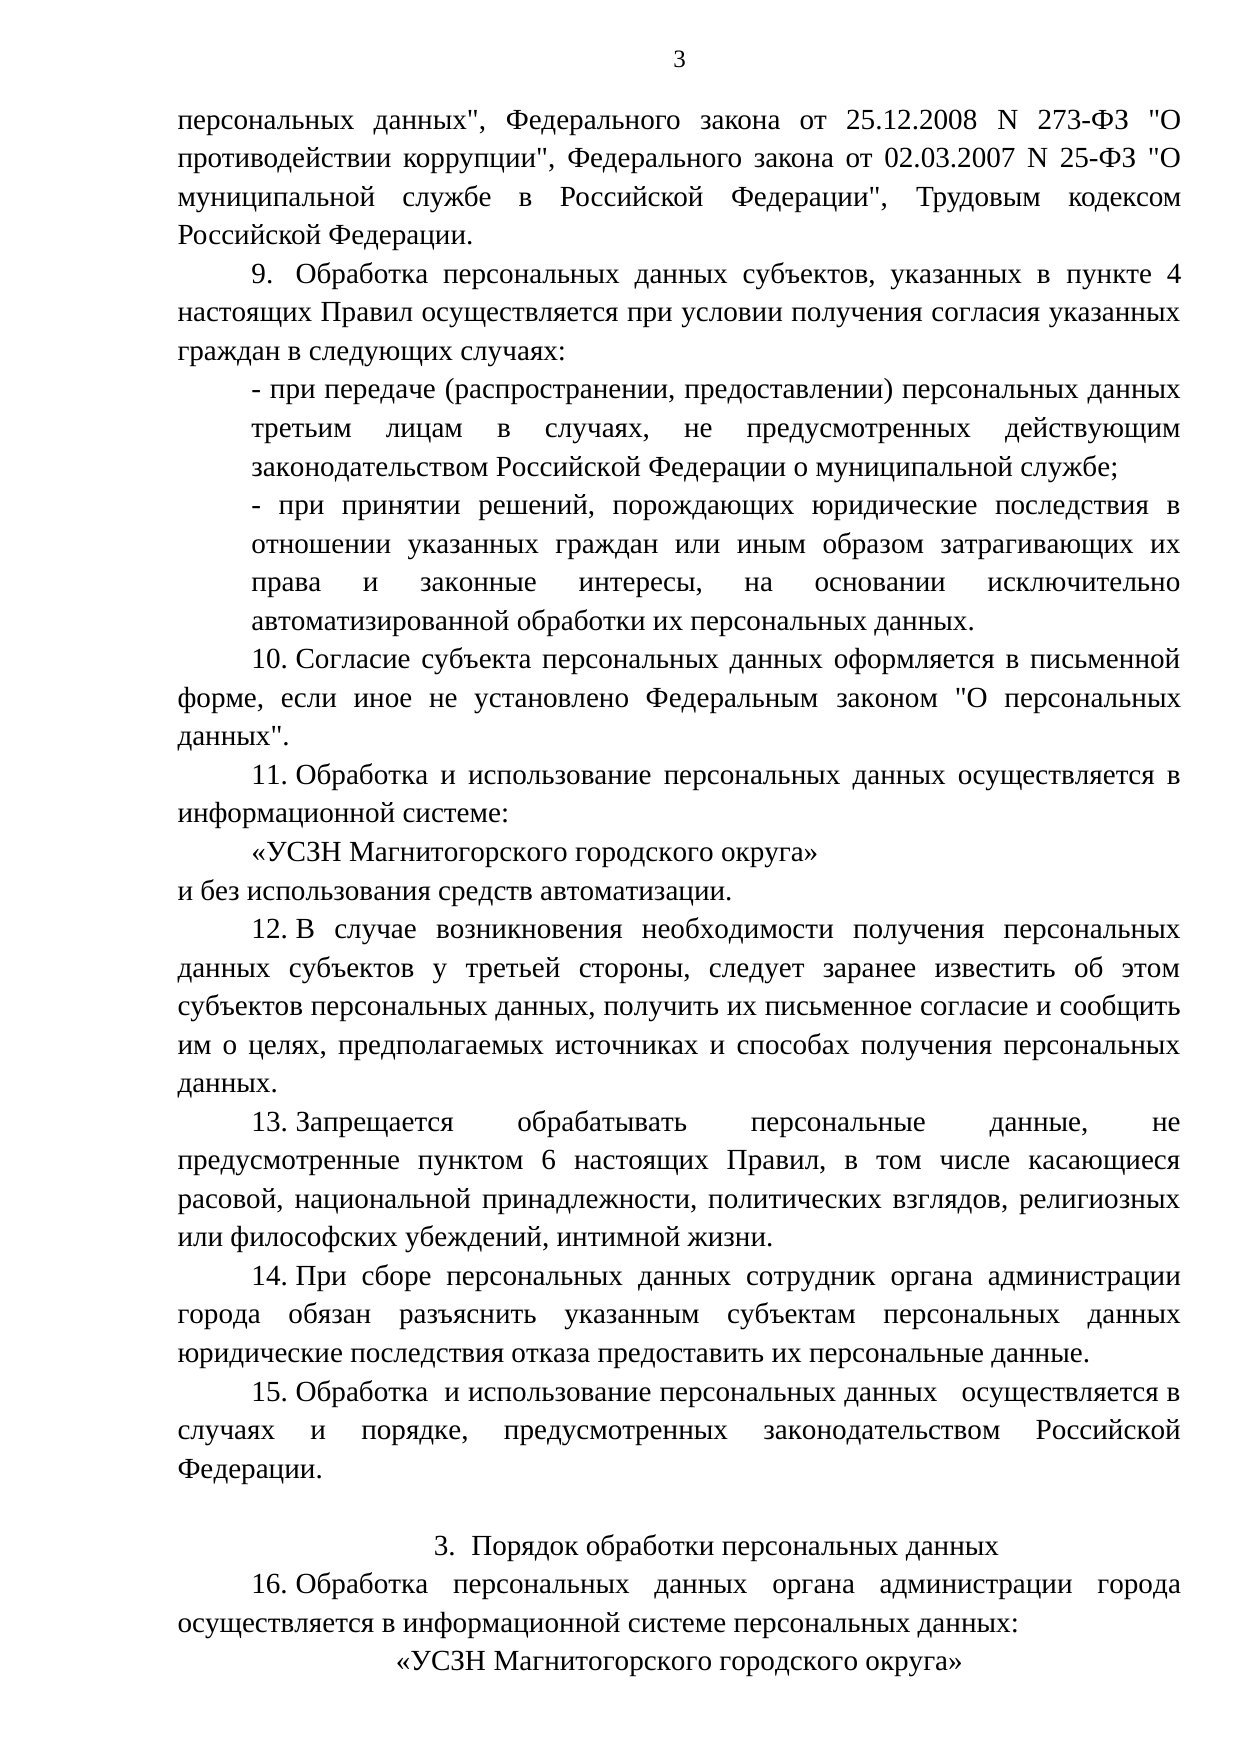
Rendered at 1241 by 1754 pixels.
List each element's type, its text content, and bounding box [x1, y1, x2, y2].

text - при передаче (распространении, предоставлении) персональных данных третьим лицам в случаях, не предусмотренных действующим законодательством Российской Федерации о муниципальной службе; [251, 372, 1181, 482]
text - при принятии решений, порождающих юридические последствия в отношении указанных граждан или иным образом затрагивающих их права и законные интересы, на основании исключительно автоматизированной обработки их персональных данных. [251, 487, 1181, 636]
list Обработка и использование персональных данных осуществляется в случаях и порядке, предусмотренных законодательством Российской Федерации. [177, 1374, 1181, 1484]
list Обработка и использование персональных данных осуществляется в информационной системе: [177, 757, 1181, 829]
text и без использования средств автоматизации. [177, 873, 1181, 906]
text «УСЗН Магнитогорского городского округа» [251, 834, 1181, 868]
list Обработка персональных данных субъектов, указанных в пункте 4 настоящих Правил осуществляется при условии получения согласия указанных граждан в следующих случаях: [177, 256, 1181, 367]
list Запрещается обрабатывать персональные данные, не предусмотренные пунктом 6 настоящих Правил, в том числе касающиеся расовой, национальной принадлежности, политических взглядов, религиозных или философских убеждений, интимной жизни. [177, 1104, 1181, 1253]
list Обработка персональных данных органа администрации города осуществляется в информационной системе персональных данных: [177, 1566, 1181, 1638]
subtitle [177, 102, 1181, 251]
list В случае возникновения необходимости получения персональных данных субъектов у третьей стороны, следует заранее известить об этом субъектов персональных данных, получить их письменное согласие и сообщить им о целях, предполагаемых источниках и способах получения персональных данных. [177, 911, 1181, 1099]
list Согласие субъекта персональных данных оформляется в письменной форме, если иное не установлено Федеральным законом "О персональных данных". [177, 641, 1181, 752]
list При сборе персональных данных сотрудник органа администрации города обязан разъяснить указанным субъектам персональных данных юридические последствия отказа предоставить их персональные данные. [177, 1258, 1181, 1369]
text «УСЗН Магнитогорского городского округа» [177, 1643, 1181, 1677]
list Порядок обработки персональных данных [251, 1528, 1181, 1561]
